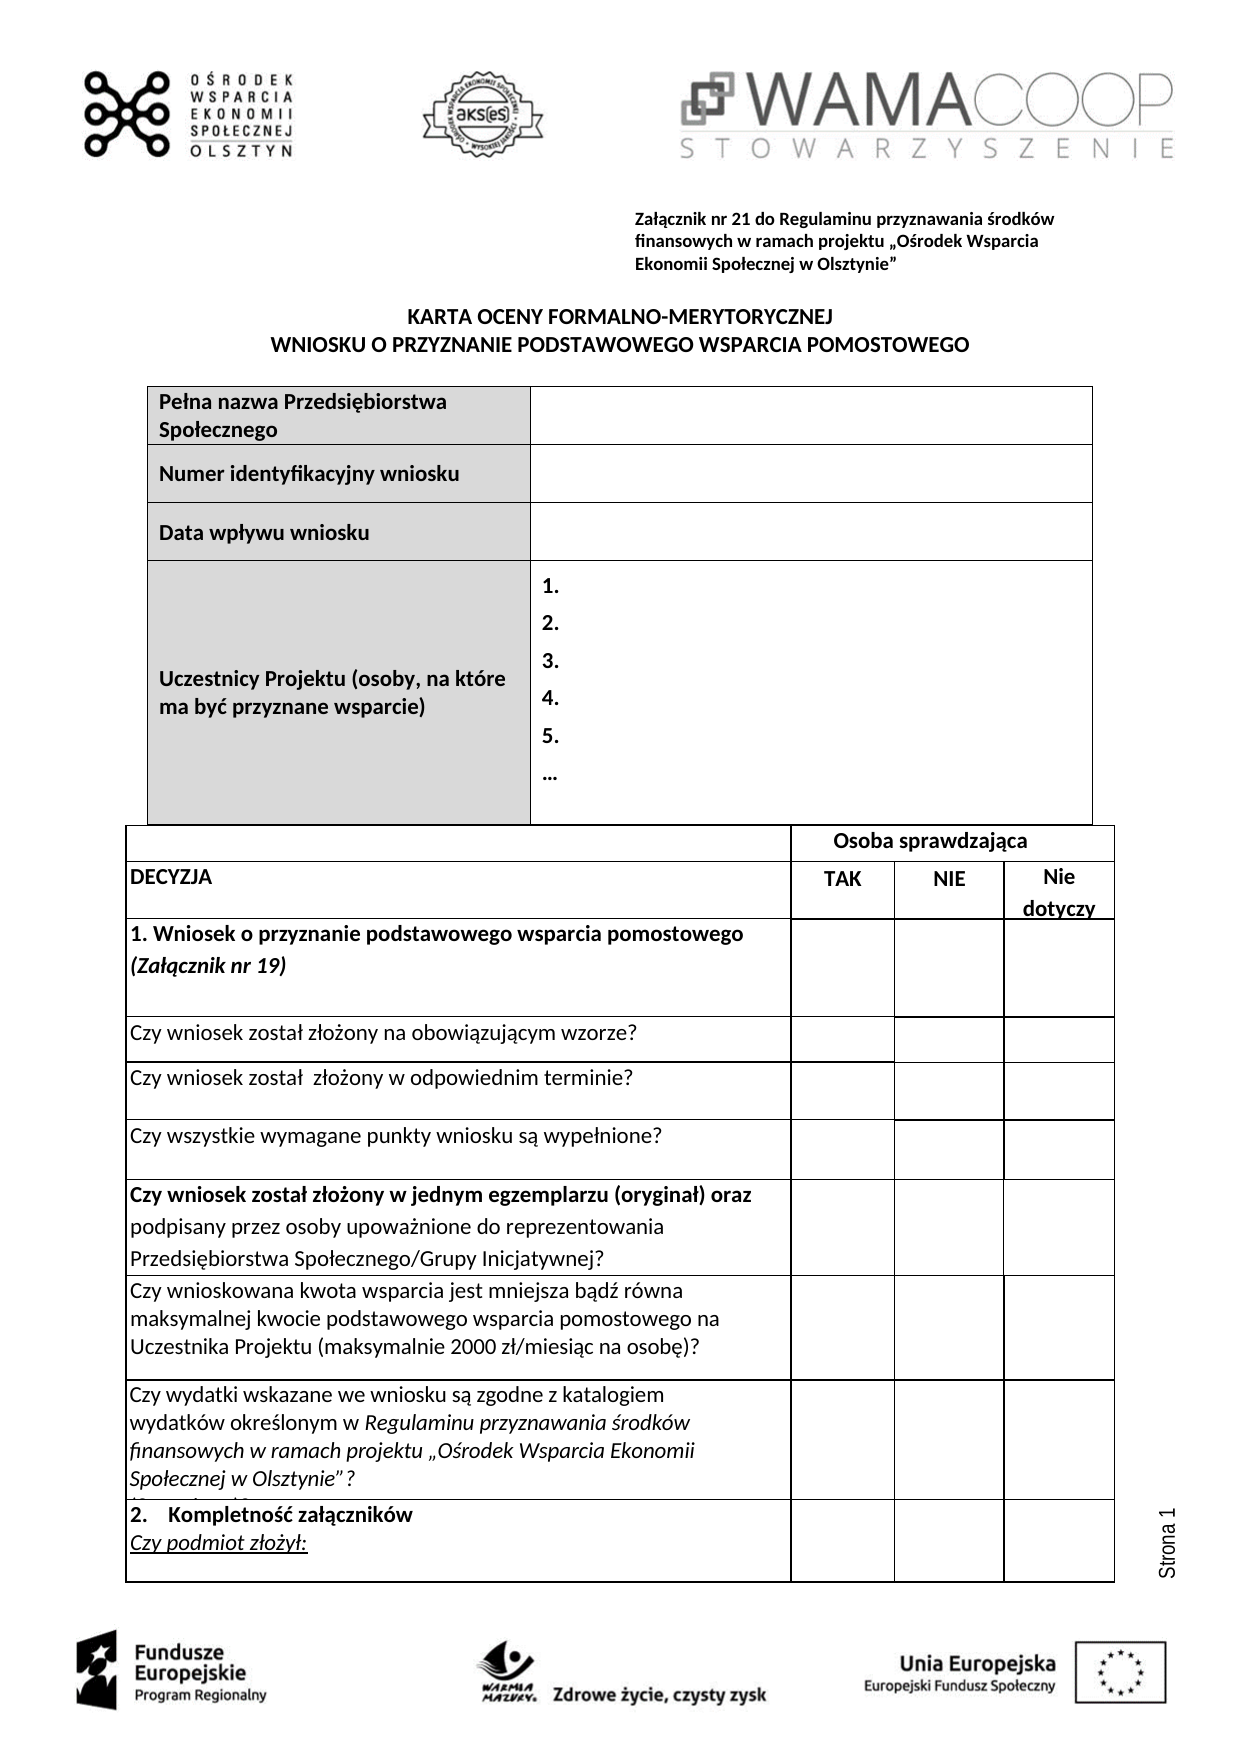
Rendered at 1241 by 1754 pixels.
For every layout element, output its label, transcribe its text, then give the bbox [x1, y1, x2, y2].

table_cell Nie dotyczy [1005, 862, 1114, 918]
table_cell [1005, 1121, 1114, 1179]
table_cell [792, 920, 894, 1016]
table_cell [1005, 1381, 1114, 1498]
table_cell [792, 1500, 894, 1581]
table_header [127, 826, 790, 861]
table_cell Czy wszystkie wymagane punkty wniosku są wypełnione? [127, 1120, 790, 1179]
table_cell [792, 1120, 894, 1179]
table_cell Data wpływu wniosku [148, 503, 530, 560]
table_cell [1004, 1180, 1114, 1274]
text KARTA OCENY FORMALNO-MERYTORYCZNEJ [148, 302, 1093, 330]
picture [8, 12, 1241, 192]
table_cell [895, 920, 1003, 1016]
table_cell [1005, 920, 1114, 1016]
table_cell NIE [895, 862, 1003, 918]
table_cell DECYZJA [127, 862, 790, 918]
text Załącznik nr 21 do Regulaminu przyznawania środków finansowych w ramach projektu „Ośrodek Wsparcia Ekonomii Społecznej w Olsztynie” [635, 207, 1093, 275]
table_cell [792, 1017, 894, 1061]
table_cell [895, 1018, 1003, 1061]
table_cell [1005, 1500, 1114, 1581]
table_cell [895, 1276, 1003, 1379]
table_cell [895, 1500, 1003, 1581]
picture [1, 1606, 1241, 1754]
table_cell 1. 2. 3. 4. 5. … [531, 561, 1092, 824]
table_cell [895, 1121, 1003, 1179]
table_cell [1005, 1276, 1114, 1379]
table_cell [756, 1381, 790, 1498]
table_cell [895, 1063, 1003, 1119]
table_header Pełna nazwa Przedsiębiorstwa Społecznego [148, 387, 530, 444]
table_cell [792, 1381, 894, 1498]
table_cell [792, 1276, 894, 1379]
text WNIOSKU O PRZYZNANIE PODSTAWOWEGO WSPARCIA POMOSTOWEGO [148, 330, 1093, 358]
table_header [531, 387, 1092, 444]
table_cell Czy wnioskowana kwota wsparcia jest mniejsza bądź równa maksymalnej kwocie podstawowego wsparcia pomostowego na Uczestnika Projektu (maksymalnie 2000 zł/miesiąc na osobę)? [127, 1276, 790, 1379]
table_cell 2. Kompletność załączników Czy podmiot złożył: [127, 1500, 790, 1581]
table_cell [531, 503, 1092, 560]
table_cell [792, 1063, 894, 1119]
table_cell [1005, 1018, 1114, 1061]
table_cell Czy wniosek został złożony na obowiązującym wzorze? [127, 1017, 790, 1061]
table_cell [895, 1180, 1003, 1274]
table_cell TAK [792, 862, 894, 918]
table_cell [792, 1180, 894, 1274]
table_cell Numer identyfikacyjny wniosku [148, 445, 530, 502]
table_cell Uczestnicy Projektu (osoby, na które ma być przyznane wsparcie) [148, 561, 530, 824]
table_cell Czy wniosek został złożony w odpowiednim terminie? [127, 1063, 790, 1119]
table_header Osoba sprawdzająca [792, 826, 1114, 861]
table_cell [531, 445, 1092, 502]
table_cell [1005, 1063, 1114, 1119]
table_cell [895, 1381, 1003, 1498]
